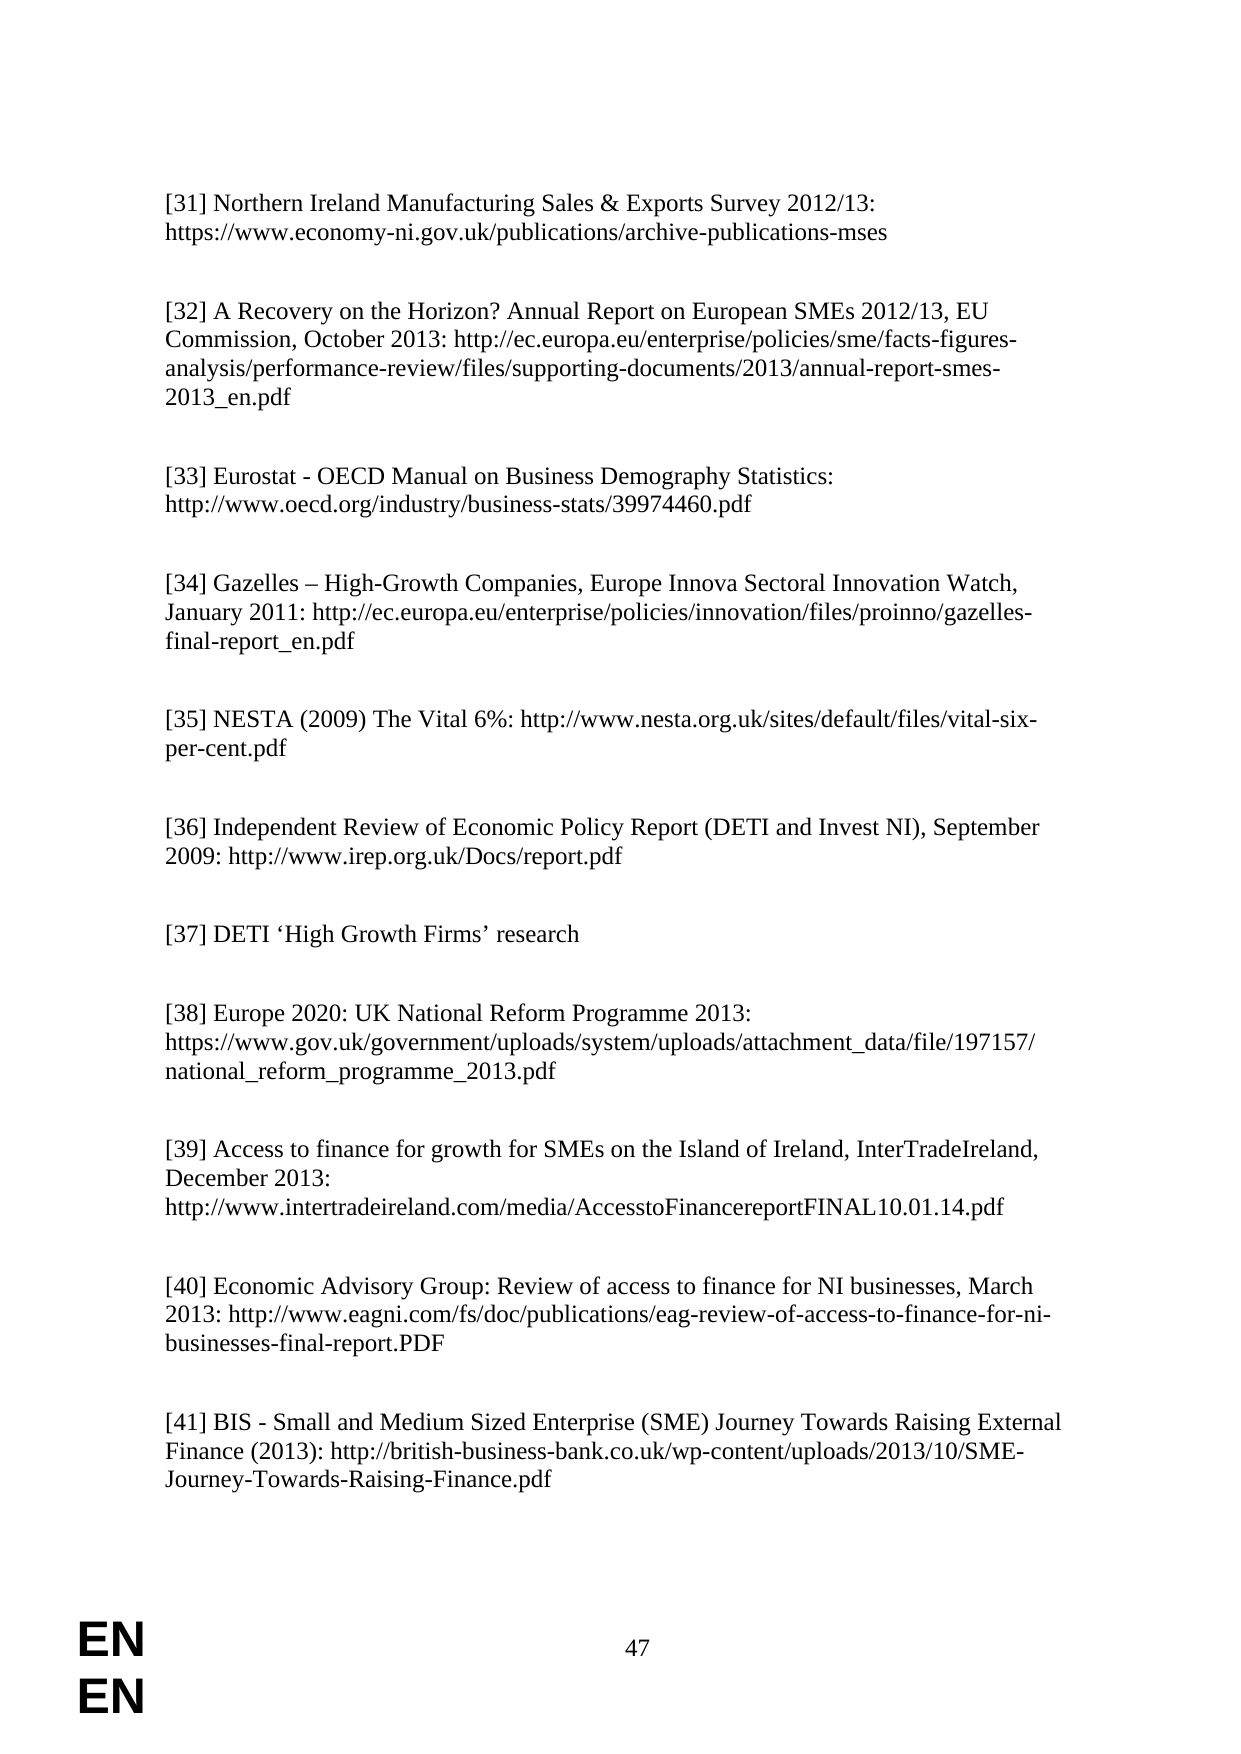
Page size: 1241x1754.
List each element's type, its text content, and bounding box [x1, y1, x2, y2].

text [40] Economic Advisory Group: Review of access to finance for NI businesses, March 2013: http://www.eagni.com/fs/doc/publications/eag-review-of-access-to-finance-for-ni-businesses-final-report.PDF [165, 1271, 1063, 1357]
text [36] Independent Review of Economic Policy Report (DETI and Invest NI), September 2009: http://www.irep.org.uk/Docs/report.pdf [165, 812, 1063, 869]
text [35] NESTA (2009) The Vital 6%: http://www.nesta.org.uk/sites/default/files/vital-six-per-cent.pdf [165, 704, 1063, 762]
text [31] Northern Ireland Manufacturing Sales & Exports Survey 2012/13: https://www.economy-ni.gov.uk/publications/archive-publications-mses [165, 188, 1063, 246]
text [33] Eurostat - OECD Manual on Business Demography Statistics: http://www.oecd.org/industry/business-stats/39974460.pdf [165, 461, 1063, 518]
text [39] Access to finance for growth for SMEs on the Island of Ireland, InterTradeIreland, December 2013: http://www.intertradeireland.com/media/AccesstoFinancereportFINAL10.01.14.pdf [165, 1134, 1063, 1221]
text [34] Gazelles – High-Growth Companies, Europe Innova Sectoral Innovation Watch, January 2011: http://ec.europa.eu/enterprise/policies/innovation/files/proinno/gazelles-final-report_en.pdf [165, 568, 1063, 654]
text [37] DETI ‘High Growth Firms’ research [165, 919, 1063, 948]
text [41] BIS - Small and Medium Sized Enterprise (SME) Journey Towards Raising External Finance (2013): http://british-business-bank.co.uk/wp-content/uploads/2013/10/SME-Journey-Towards-Raising-Finance.pdf [165, 1407, 1063, 1493]
text [38] Europe 2020: UK National Reform Programme 2013: https://www.gov.uk/government/uploads/system/uploads/attachment_data/file/197157/national_reform_programme_2013.pdf [165, 998, 1063, 1084]
text [32] A Recovery on the Horizon? Annual Report on European SMEs 2012/13, EU Commission, October 2013: http://ec.europa.eu/enterprise/policies/sme/facts-figures-analysis/performance-review/files/supporting-documents/2013/annual-report-smes-2013_en.pdf [165, 296, 1063, 411]
